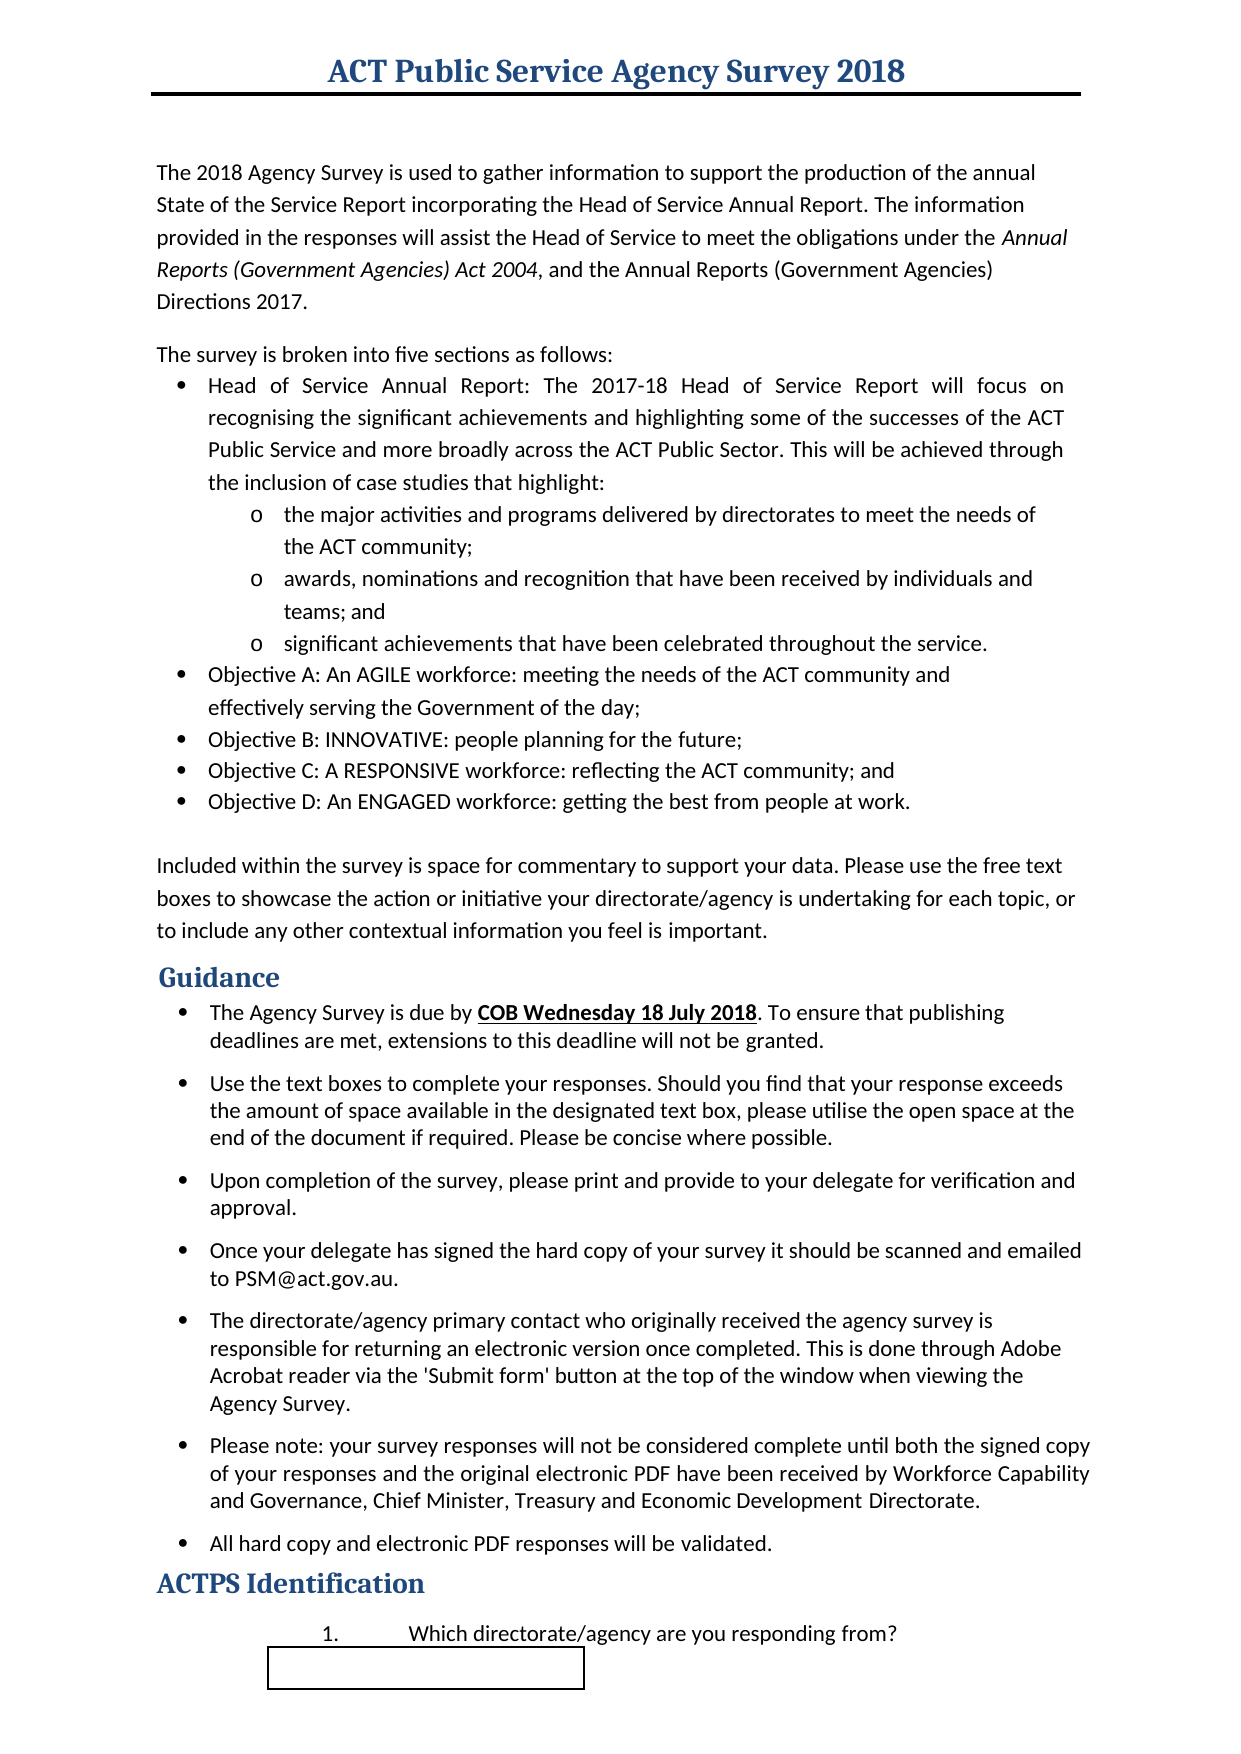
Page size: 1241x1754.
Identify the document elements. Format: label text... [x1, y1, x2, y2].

list Objective B: INNOVATIVE: people planning for the future; [177, 725, 1221, 753]
text The 2018 Agency Survey is used to gather information to support the production of the annual State of the Service Report incorporating the Head of Service Annual Report. The information provided in the responses will assist the Head of Service to meet the obligations under the Annual Reports (Government Agencies) Act 2004, and the Annual Reports (Government Agencies) Directions 2017. [156, 158, 1087, 315]
list The Agency Survey is due by COB Wednesday 18 July 2018. To ensure that publishing deadlines are met, extensions to this deadline will not be granted. [179, 999, 1008, 1054]
list Head of Service Annual Report: The 2017-18 Head of Service Report will focus on recognising the significant achievements and highlighting some of the successes of the ACT Public Service and more broadly across the ACT Public Sector. This will be achieved through the inclusion of case studies that highlight: [177, 371, 1064, 496]
text ACT Public Service Agency Survey 2018 [151, 52, 1081, 92]
list the major activities and programs delivered by directorates to meet the needs of the ACT community; [249, 500, 1061, 560]
subtitle Guidance [159, 961, 1221, 995]
list All hard copy and electronic PDF responses will be validated. [179, 1529, 1221, 1557]
list Once your delegate has signed the hard copy of your survey it should be scanned and emailed to PSM@act.gov.au. [179, 1237, 1087, 1292]
list Objective A: An AGILE workforce: meeting the needs of the ACT community and effectively serving the Government of the day; [177, 660, 1042, 721]
list significant achievements that have been celebrated throughout the service. [249, 629, 1221, 658]
list Use the text boxes to complete your responses. Should you find that your response exceeds the amount of space available in the designated text box, please utilise the open space at the end of the document if required. Please be concise where possible. [179, 1069, 1080, 1151]
subtitle ACTPS Identification [156, 1567, 1221, 1601]
list awards, nominations and recognition that have been received by individuals and teams; and [249, 564, 1091, 625]
text The survey is broken into five sections as follows: [156, 340, 1221, 368]
list Objective C: A RESPONSIVE workforce: reflecting the ACT community; and [177, 756, 1221, 784]
list Which directorate/agency are you responding from? [268, 1619, 1221, 1694]
list Objective D: An ENGAGED workforce: getting the best from people at work. [177, 787, 1221, 815]
list Please note: your survey responses will not be considered complete until both the signed copy of your responses and the original electronic PDF have been received by Workforce Capability and Governance, Chief Minister, Treasury and Economic Development Directorate. [179, 1432, 1092, 1514]
text Included within the survey is space for commentary to support your data. Please use the free text boxes to showcase the action or initiative your directorate/agency is undertaking for each topic, or to include any other contextual information you feel is important. [156, 852, 1087, 944]
list The directorate/agency primary contact who originally received the agency survey is responsible for returning an electronic version once completed. This is done through Adobe Acrobat reader via the 'Submit form' button at the top of the window when viewing the Agency Survey. [179, 1307, 1067, 1417]
list Upon completion of the survey, please print and provide to your delegate for verification and approval. [179, 1167, 1081, 1221]
